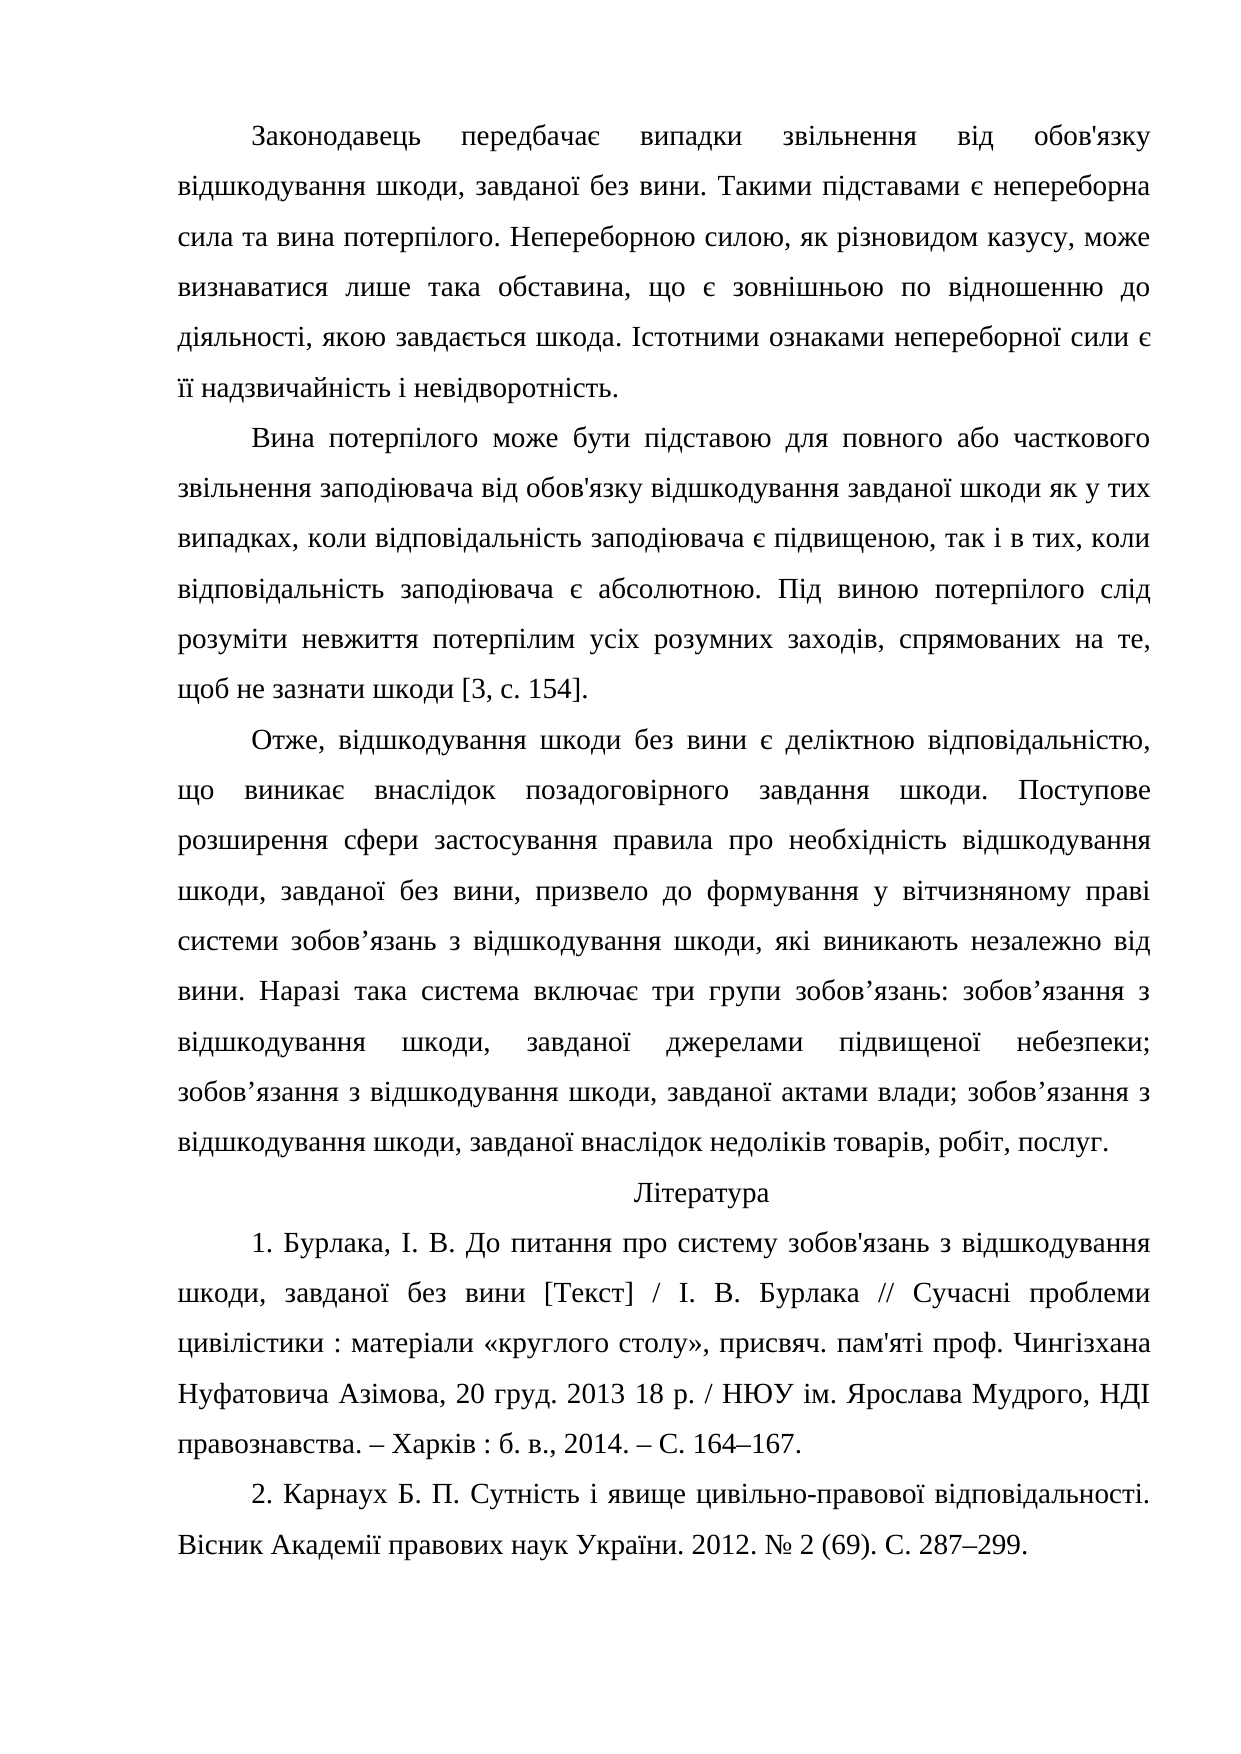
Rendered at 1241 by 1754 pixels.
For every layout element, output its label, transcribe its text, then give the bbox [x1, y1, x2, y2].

text Вина потерпілого може бути підставою для повного або часткового звільнення заподіювача від обов'язку відшкодування завданої шкоди як у тих випадках, коли відповідальність заподіювача є підвищеною, так і в тих, коли відповідальність заподіювача є абсолютною. Під виною потерпілого слід розуміти невжиття потерпілим усіх розумних заходів, спрямованих на те, щоб не зазнати шкоди [3, c. 154]. [177, 420, 1152, 705]
text 1. Бурлака, І. В. До питання про систему зобов'язань з відшкодування шкоди, завданої без вини [Текст] / І. В. Бурлака // Сучасні проблеми цивілістики : матеріали «круглого столу», присвяч. пам'яті проф. Чингізхана Нуфатовича Азімова, 20 груд. 2013 18 р. / НЮУ ім. Ярослава Мудрого, НДІ правознавства. – Харків : б. в., 2014. – С. 164–167. [177, 1225, 1152, 1460]
text Законодавець передбачає випадки звільнення від обов'язку відшкодування шкоди, завданої без вини. Такими підставами є непереборна сила та вина потерпілого. Непереборною силою, як різновидом казусу, може визнаватися лише така обставина, що є зовнішньою по відношенню до діяльності, якою завдається шкода. Істотними ознаками непереборної сили є її надзвичайність і невідворотність. [177, 118, 1152, 403]
text 2. Карнаух Б. П. Сутність і явище цивільно-правової відповідальності. Вісник Академії правових наук України. 2012. № 2 (69). С. 287–299. [177, 1477, 1152, 1560]
text Література [177, 1175, 1152, 1208]
text Отже, відшкодування шкоди без вини є деліктною відповідальністю, що виникає внаслідок позадоговірного завдання шкоди. Поступове розширення сфери застосування правила про необхідність відшкодування шкоди, завданої без вини, призвело до формування у вітчизняному праві системи зобов’язань з відшкодування шкоди, які виникають незалежно від вини. Наразі така система включає три групи зобов’язань: зобов’язання з відшкодування шкоди, завданої джерелами підвищеної небезпеки; зобов’язання з відшкодування шкоди, завданої актами влади; зобов’язання з відшкодування шкоди, завданої внаслідок недоліків товарів, робіт, послуг. [177, 722, 1152, 1158]
